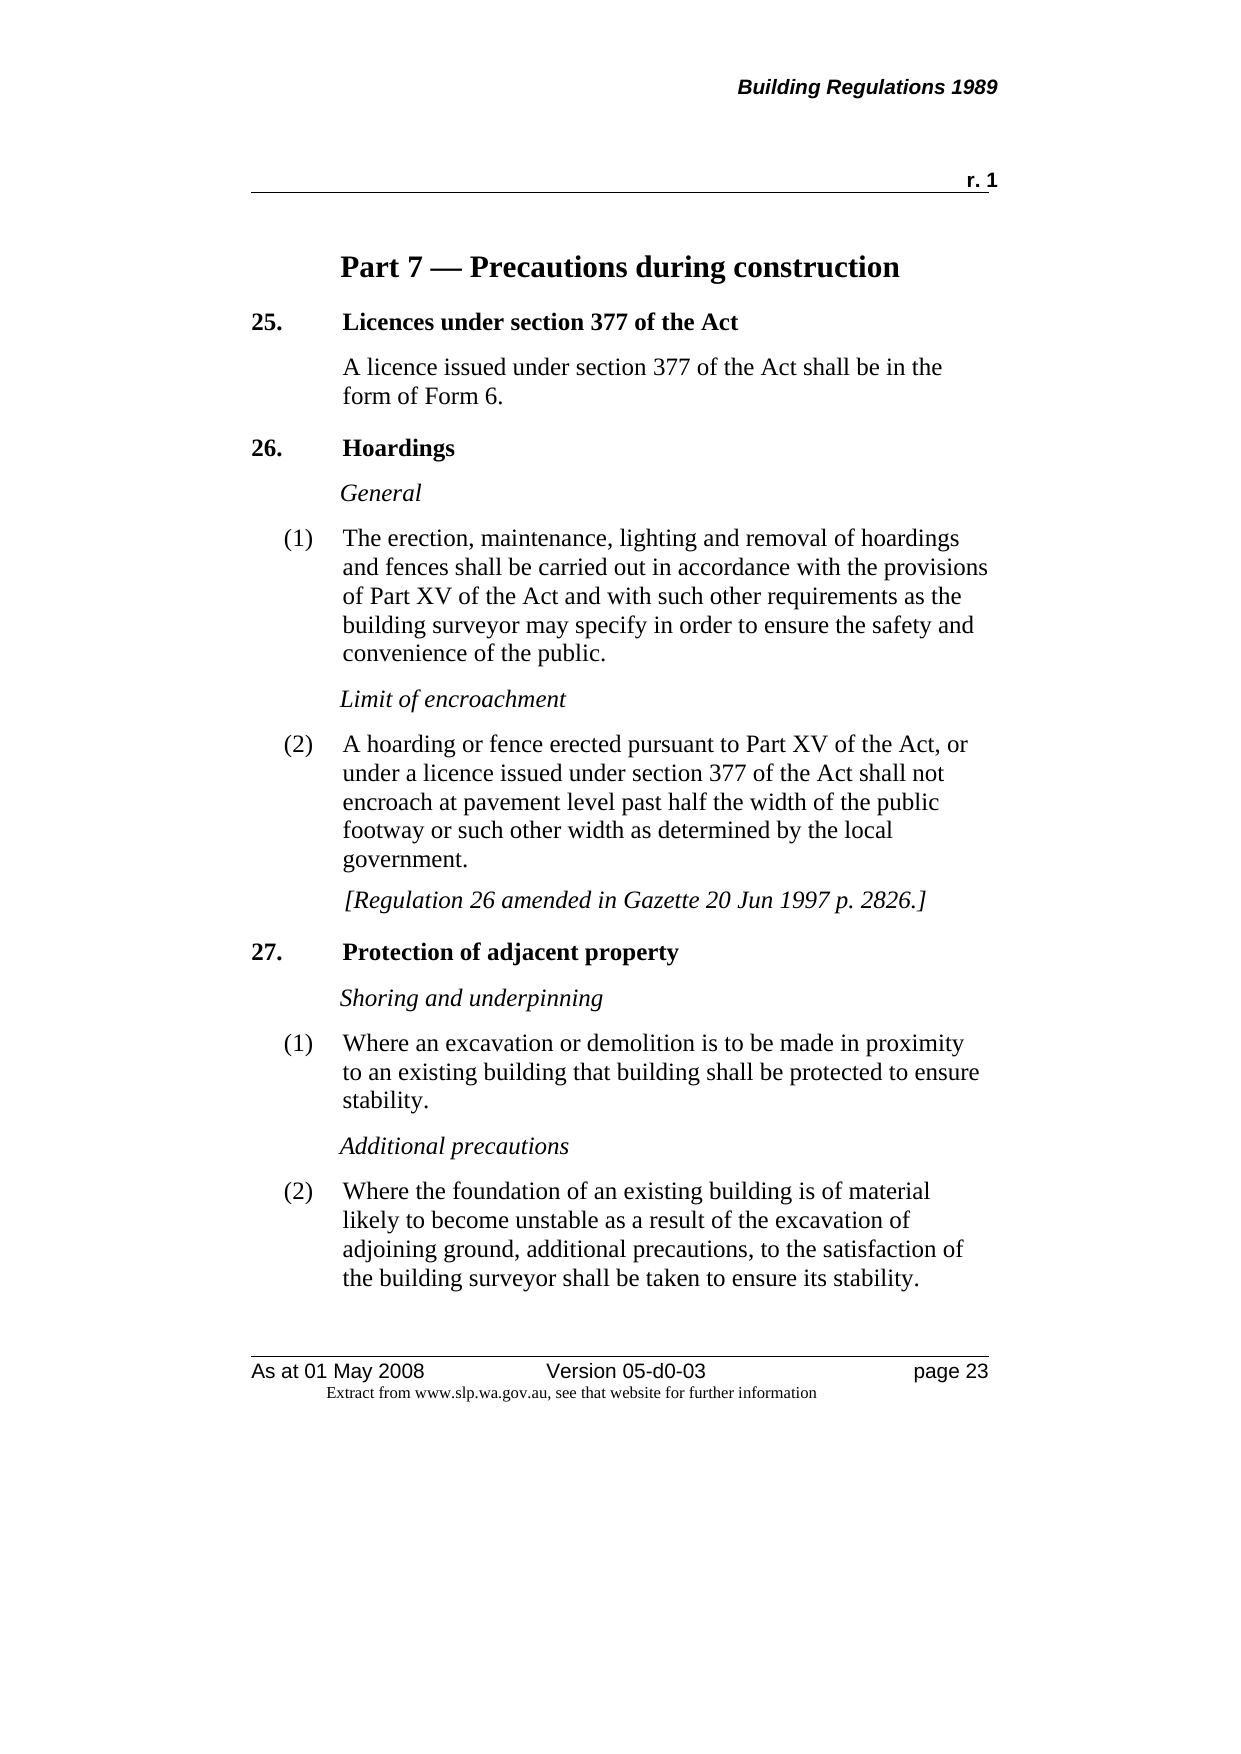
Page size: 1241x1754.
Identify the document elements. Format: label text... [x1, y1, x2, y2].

subtitle 27. Protection of adjacent property [251, 937, 989, 966]
subtitle Part 7 — Precautions during construction [251, 248, 989, 284]
subtitle Additional precautions [251, 1131, 989, 1160]
subtitle 25. Licences under section 377 of the Act [251, 307, 989, 336]
text [Regulation 26 amended in Gazette 20 Jun 1997 p. 2826.] [251, 886, 989, 914]
text (1) Where an excavation or demolition is to be made in proximity to an existing building that building shall be protected to ensure stability. [251, 1028, 989, 1114]
text (1) The erection, maintenance, lighting and removal of hoardings and fences shall be carried out in accordance with the provisions of Part XV of the Act and with such other requirements as the building surveyor may specify in order to ensure the safety and convenience of the public. [251, 523, 989, 667]
text (2) Where the foundation of an existing building is of material likely to become unstable as a result of the excavation of adjoining ground, additional precautions, to the satisfaction of the building surveyor shall be taken to ensure its stability. [251, 1176, 989, 1291]
text A licence issued under section 377 of the Act shall be in the form of Form 6. [251, 352, 989, 410]
subtitle Limit of encroachment [251, 684, 989, 713]
subtitle Shoring and underpinning [251, 983, 989, 1011]
text (2) A hoarding or fence erected pursuant to Part XV of the Act, or under a licence issued under section 377 of the Act shall not encroach at pavement level past half the width of the public footway or such other width as determined by the local government. [251, 729, 989, 873]
subtitle General [251, 478, 989, 507]
subtitle 26. Hoardings [251, 433, 989, 461]
